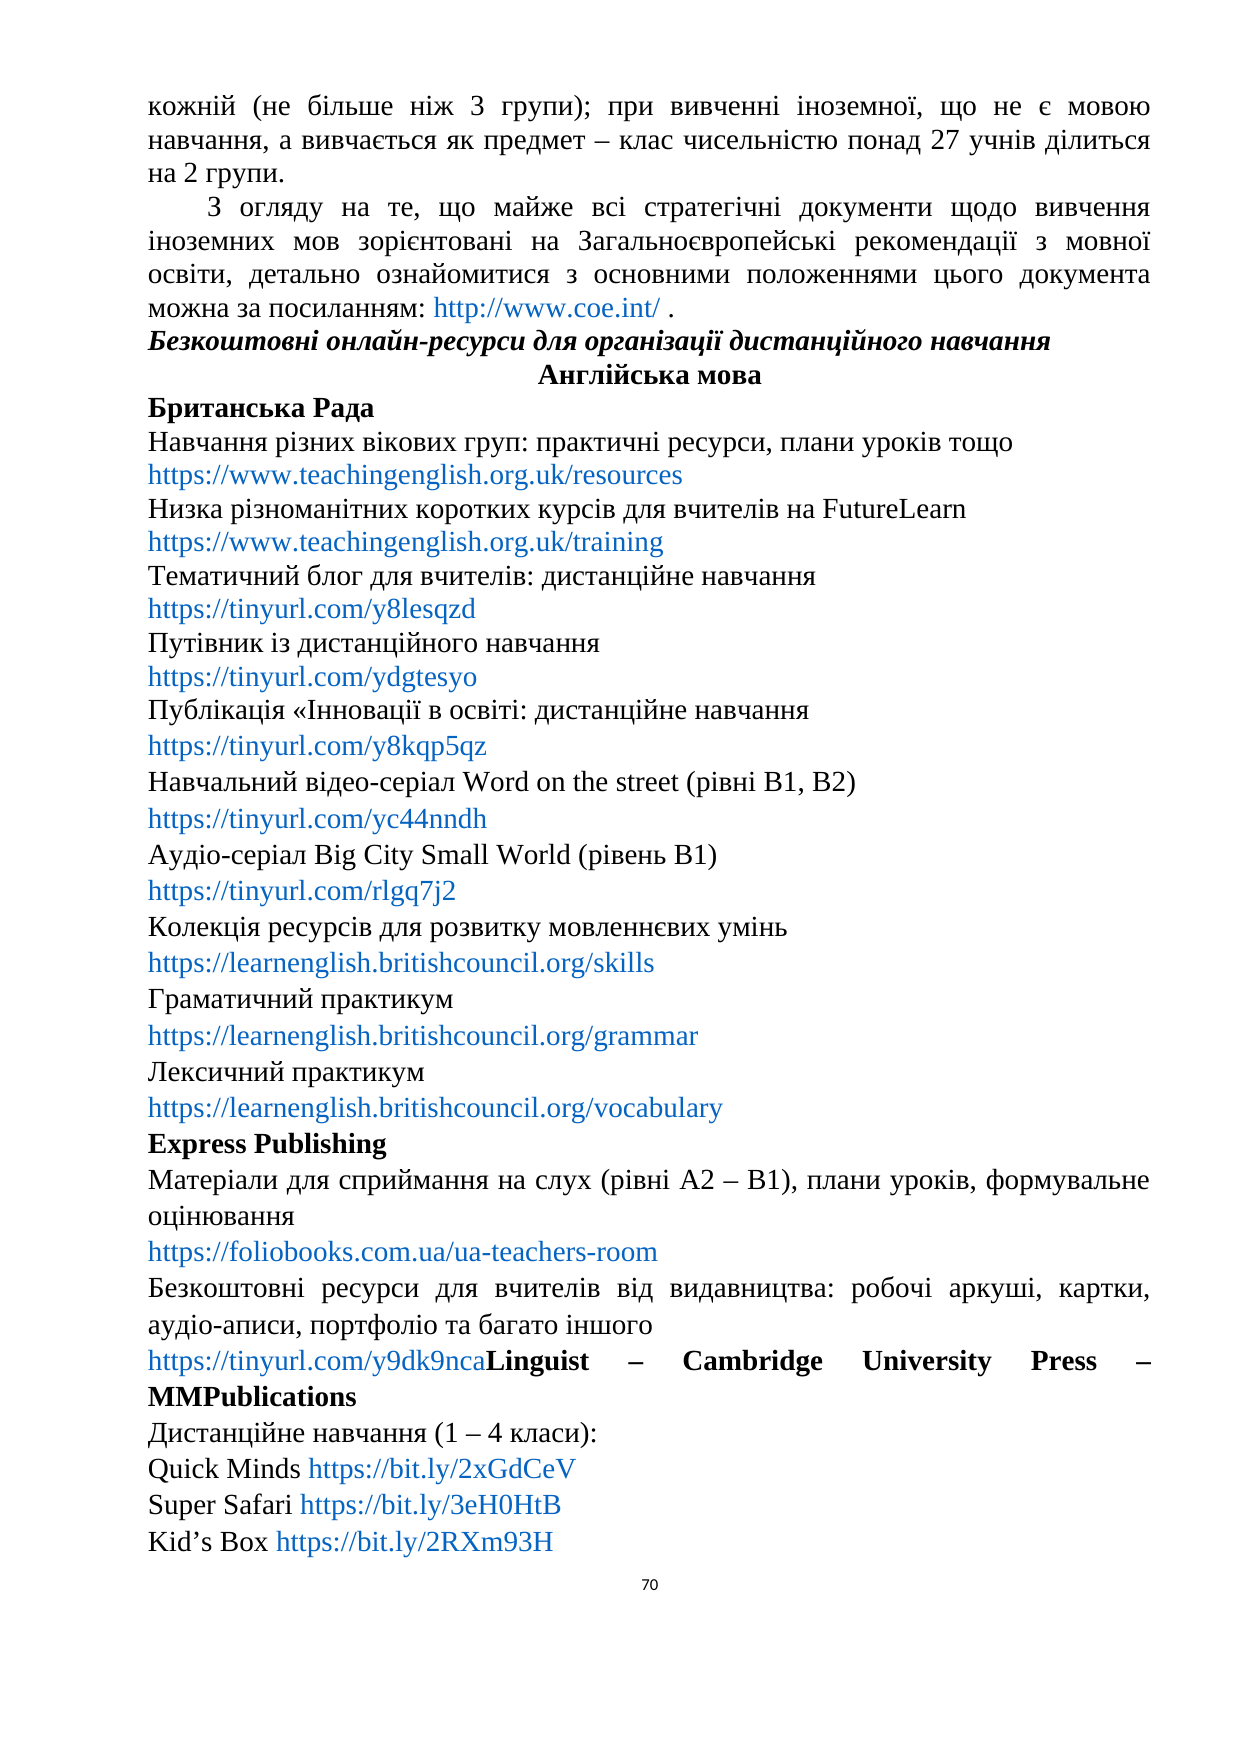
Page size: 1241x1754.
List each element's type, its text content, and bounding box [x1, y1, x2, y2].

text Колекція ресурсів для розвитку мовленнєвих умінь [148, 909, 1152, 943]
text Тематичний блог для вчителів: дистанційне навчання [148, 558, 1152, 592]
text Британська Рада [148, 390, 1152, 424]
text Quick Minds https://bit.ly/2xGdCeV [148, 1451, 1152, 1485]
text https://tinyurl.com/y8kqp5qz [148, 728, 1152, 762]
text https://learnenglish.britishcouncil.org/grammar [148, 1018, 1152, 1051]
text https://tinyurl.com/yc44nndh [148, 801, 1152, 834]
text https://www.teachingenglish.org.uk/training [148, 524, 1152, 558]
text https://tinyurl.com/rlgq7j2 [148, 873, 1152, 907]
text Путівник із дистанційного навчання [148, 625, 1152, 659]
text Аудіо-серіал Big City Small World (рівень В1) [148, 837, 1152, 870]
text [148, 88, 1152, 189]
text Kid’s Box https://bit.ly/2RXm93H [148, 1524, 1152, 1557]
text Super Safari https://bit.ly/3eH0HtB [148, 1487, 1152, 1521]
text https://tinyurl.com/y9dk9ncaLinguist – Cambridge University Press – MMPublications [148, 1343, 1152, 1413]
text Граматичний практикум [148, 981, 1152, 1015]
text https://tinyurl.com/y8lesqzd [148, 592, 1152, 625]
text https://foliobooks.com.ua/ua-teachers-room [148, 1234, 1152, 1268]
text https://www.teachingenglish.org.uk/resources [148, 457, 1152, 491]
text Express Publishing [148, 1126, 1152, 1159]
text З огляду на те, що майже всі стратегічні документи щодо вивчення іноземних мов зорієнтовані на Загальноєвропейські рекомендації з мовної освіти, детально ознайомитися з основними положеннями цього документа можна за посиланням: http://www.coe.int/ . [148, 189, 1152, 323]
text https://tinyurl.com/ydgtesyo [148, 659, 1152, 692]
text Низка різноманітних коротких курсів для вчителів на FutureLearn [148, 491, 1152, 524]
text Безкоштовні ресурси для вчителів від видавництва: робочі аркуші, картки, аудіо-аписи, портфоліо та багато іншого [148, 1271, 1152, 1340]
text Публікація «Інновації в освіті: дистанційне навчання [148, 692, 1152, 726]
text https://learnenglish.britishcouncil.org/vocabulary [148, 1090, 1152, 1123]
text Лексичний практикум [148, 1054, 1152, 1087]
text Навчання різних вікових груп: практичні ресурси, плани уроків тощо [148, 424, 1152, 457]
text Дистанційне навчання (1 – 4 класи): [148, 1415, 1152, 1449]
text https://learnenglish.britishcouncil.org/skills [148, 945, 1152, 979]
text Англійська мова [148, 357, 1152, 390]
text Безкоштовні онлайн-ресурси для організації дистанційного навчання [148, 323, 1152, 357]
text Матеріали для сприймання на слух (рівні А2 – В1), плани уроків, формувальне оцінювання [148, 1162, 1152, 1232]
text Навчальний відео-серіал Word on the street (рівні В1, В2) [148, 764, 1152, 798]
